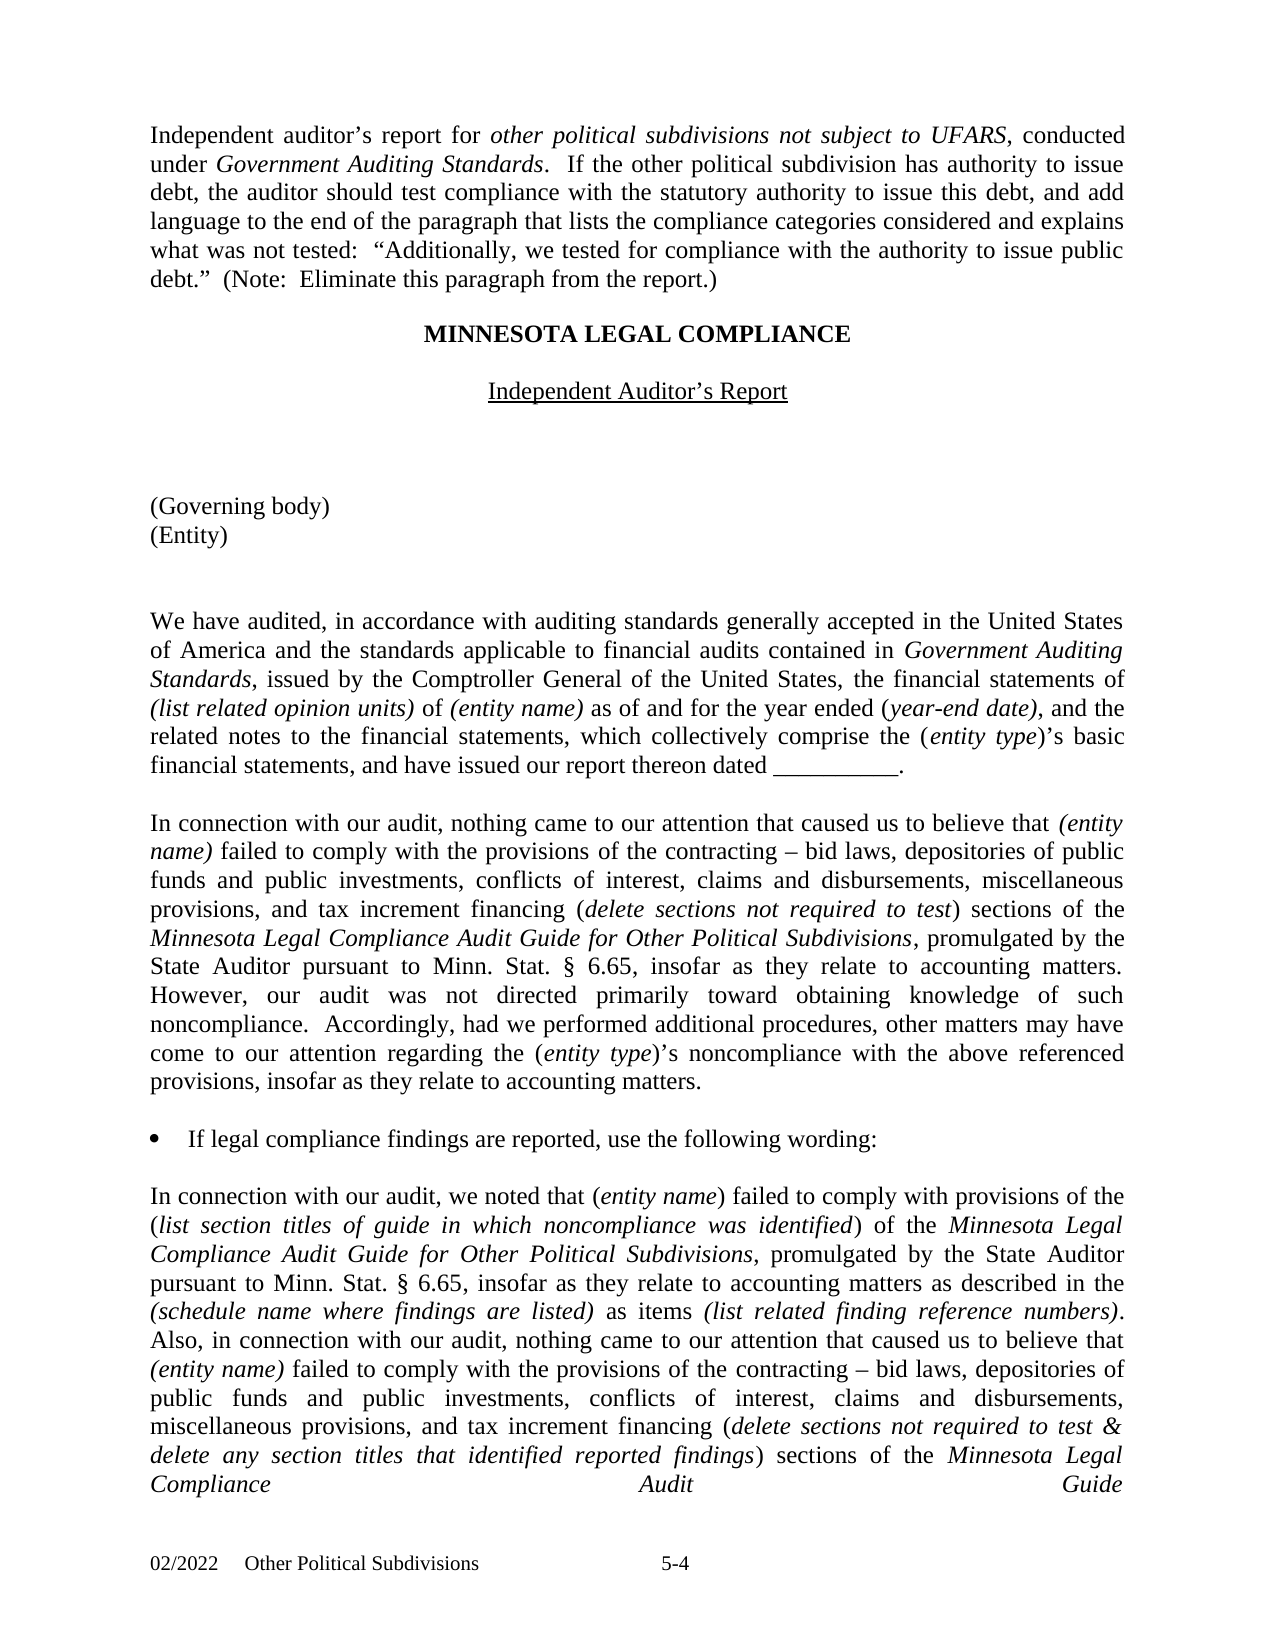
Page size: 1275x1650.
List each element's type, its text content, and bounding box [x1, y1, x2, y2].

text (Entity) [150, 520, 1125, 549]
text We have audited, in accordance with auditing standards generally accepted in the United States of America and the standards applicable to financial audits contained in Government Auditing Standards, issued by the Comptroller General of the United States, the financial statements of (list related opinion units) of (entity name) as of and for the year ended (year-end date), and the related notes to the financial statements, which collectively comprise the (entity type)’s basic financial statements, and have issued our report thereon dated __________. [150, 606, 1125, 779]
text In connection with our audit, nothing came to our attention that caused us to believe that (entity name) failed to comply with the provisions of the contracting – bid laws, depositories of public funds and public investments, conflicts of interest, claims and disbursements, miscellaneous provisions, and tax increment financing (delete sections not required to test) sections of the Minnesota Legal Compliance Audit Guide for Other Political Subdivisions, promulgated by the State Auditor pursuant to Minn. Stat. § 6.65, insofar as they relate to accounting matters. However, our audit was not directed primarily toward obtaining knowledge of such noncompliance. Accordingly, had we performed additional procedures, other matters may have come to our attention regarding the (entity type)’s noncompliance with the above referenced provisions, insofar as they relate to accounting matters. [150, 808, 1125, 1095]
text In connection with our audit, we noted that (entity name) failed to comply with provisions of the (list section titles of guide in which noncompliance was identified) of the Minnesota Legal Compliance Audit Guide for Other Political Subdivisions, promulgated by the State Auditor pursuant to Minn. Stat. § 6.65, insofar as they relate to accounting matters as described in the (schedule name where findings are listed) as items (list related finding reference numbers). Also, in connection with our audit, nothing came to our attention that caused us to believe that (entity name) failed to comply with the provisions of the contracting – bid laws, depositories of public funds and public investments, conflicts of interest, claims and disbursements, miscellaneous provisions, and tax increment financing (delete sections not required to test & delete any section titles that identified reported findings) sections of the Minnesota Legal Compliance Audit Guide [150, 1181, 1125, 1526]
text Independent auditor’s report for other political subdivisions not subject to UFARS, conducted under Government Auditing Standards. If the other political subdivision has authority to issue debt, the auditor should test compliance with the statutory authority to issue this debt, and add language to the end of the paragraph that lists the compliance categories considered and explains what was not tested: “Additionally, we tested for compliance with the authority to issue public debt.” (Note: Eliminate this paragraph from the report.) [150, 120, 1125, 292]
text Independent Auditor’s Report [150, 376, 1125, 405]
text (Governing body) [150, 491, 1125, 520]
text MINNESOTA LEGAL COMPLIANCE [150, 319, 1125, 348]
list If legal compliance findings are reported, use the following wording: [150, 1124, 1125, 1153]
